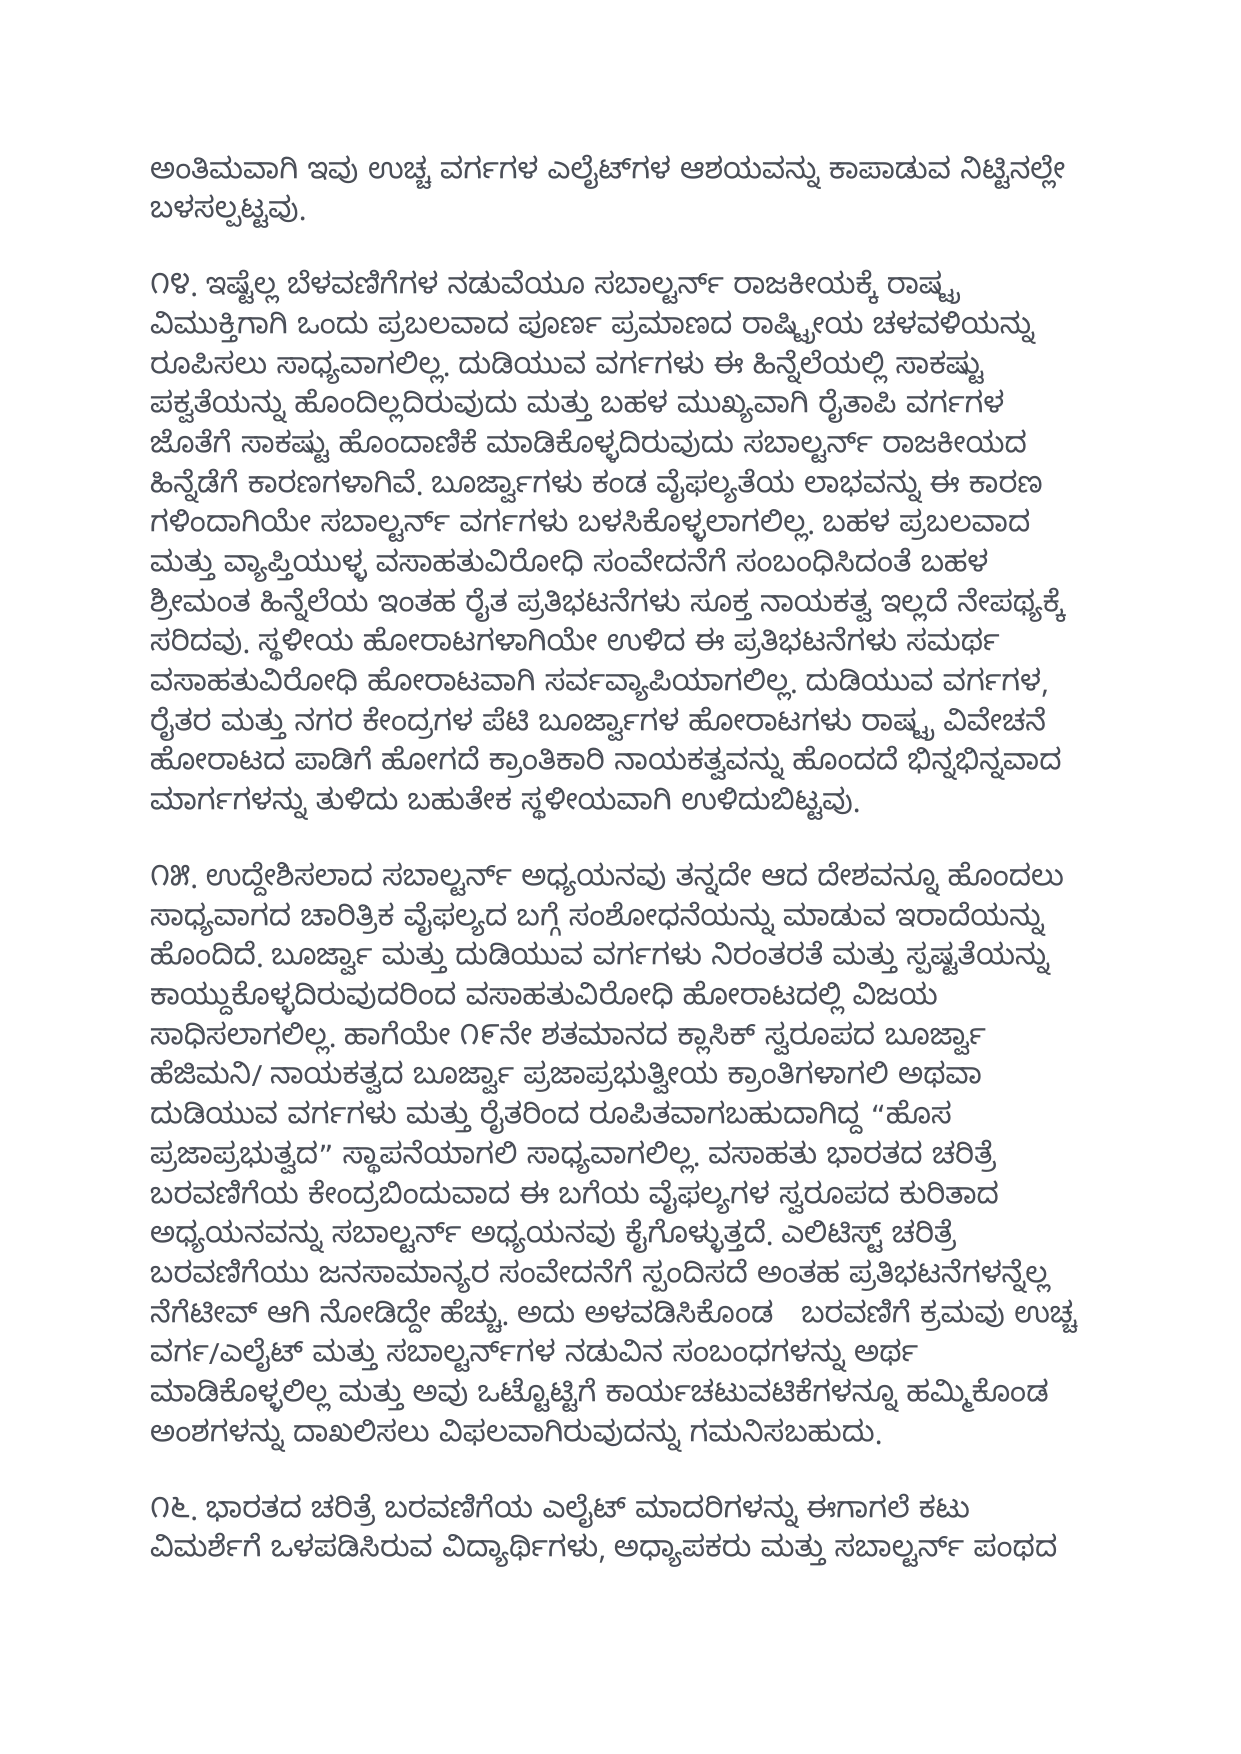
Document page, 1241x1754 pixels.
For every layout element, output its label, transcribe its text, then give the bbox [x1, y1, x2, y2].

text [150, 1489, 1090, 1568]
text ೧೪. ಇಷ್ಟೆಲ್ಲ ಬೆಳವಣಿಗೆಗಳ ನಡುವೆಯೂ ಸಬಾಲ್ಟರ್ನ್ ರಾಜಕೀಯಕ್ಕೆ ರಾಷ್ಟ್ರ ವಿಮುಕ್ತಿಗಾಗಿ ಒಂದು ಪ್ರಬಲವಾದ ಪೂರ್ಣ ಪ್ರಮಾಣದ ರಾಷ್ಟ್ರೀಯ ಚಳವಳಿಯನ್ನು ರೂಪಿಸಲು ಸಾಧ್ಯವಾಗಲಿಲ್ಲ. ದುಡಿಯುವ ವರ್ಗಗಳು ಈ ಹಿನ್ನೆಲೆಯಲ್ಲಿ ಸಾಕಷ್ಟು ಪಕ್ವತೆಯನ್ನು ಹೊಂದಿಲ್ಲದಿರುವುದು ಮತ್ತು ಬಹಳ ಮುಖ್ಯವಾಗಿ ರೈತಾಪಿ ವರ್ಗಗಳ ಜೊತೆಗೆ ಸಾಕಷ್ಟು ಹೊಂದಾಣಿಕೆ ಮಾಡಿಕೊಳ್ಳದಿರುವುದು ಸಬಾಲ್ಟರ್ನ್ ರಾಜಕೀಯದ ಹಿನ್ನೆಡೆಗೆ ಕಾರಣಗಳಾಗಿವೆ. ಬೂರ್ಜ್ವಾಗಳು ಕಂಡ ವೈಫಲ್ಯತೆಯ ಲಾಭವನ್ನು ಈ ಕಾರಣ ಗಳಿಂದಾಗಿಯೇ ಸಬಾಲ್ಟರ್ನ್ ವರ್ಗಗಳು ಬಳಸಿಕೊಳ್ಳಲಾಗಲಿಲ್ಲ. ಬಹಳ ಪ್ರಬಲವಾದ ಮತ್ತು ವ್ಯಾಪ್ತಿಯುಳ್ಳ ವಸಾಹತುವಿರೋಧಿ ಸಂವೇದನೆಗೆ ಸಂಬಂಧಿಸಿದಂತೆ ಬಹಳ ಶ್ರೀಮಂತ ಹಿನ್ನೆಲೆಯ ಇಂತಹ ರೈತ ಪ್ರತಿಭಟನೆಗಳು ಸೂಕ್ತ ನಾಯಕತ್ವ ಇಲ್ಲದೆ ನೇಪಥ್ಯಕ್ಕೆ ಸರಿದವು. ಸ್ಥಳೀಯ ಹೋರಾಟಗಳಾಗಿಯೇ ಉಳಿದ ಈ ಪ್ರತಿಭಟನೆಗಳು ಸಮರ್ಥ ವಸಾಹತುವಿರೋಧಿ ಹೋರಾಟವಾಗಿ ಸರ್ವವ್ಯಾಪಿಯಾಗಲಿಲ್ಲ. ದುಡಿಯುವ ವರ್ಗಗಳ, ರೈತರ ಮತ್ತು ನಗರ ಕೇಂದ್ರಗಳ ಪೆಟಿ ಬೂರ್ಜ್ವಾಗಳ ಹೋರಾಟಗಳು ರಾಷ್ಟ್ರ ವಿವೇಚನೆ ಹೋರಾಟದ ಪಾಡಿಗೆ ಹೋಗದೆ ಕ್ರಾಂತಿಕಾರಿ ನಾಯಕತ್ವವನ್ನು ಹೊಂದದೆ ಭಿನ್ನಭಿನ್ನವಾದ ಮಾರ್ಗಗಳನ್ನು ತುಳಿದು ಬಹುತೇಕ ಸ್ಥಳೀಯವಾಗಿ ಉಳಿದುಬಿಟ್ಟವು. [150, 266, 1090, 821]
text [150, 150, 1090, 229]
text ೧೫. ಉದ್ದೇಶಿಸಲಾದ ಸಬಾಲ್ಟರ್ನ್ ಅಧ್ಯಯನವು ತನ್ನದೇ ಆದ ದೇಶವನ್ನೂ ಹೊಂದಲು ಸಾಧ್ಯವಾಗದ ಚಾರಿತ್ರಿಕ ವೈಫಲ್ಯದ ಬಗ್ಗೆ ಸಂಶೋಧನೆಯನ್ನು ಮಾಡುವ ಇರಾದೆಯನ್ನು ಹೊಂದಿದೆ. ಬೂರ್ಜ್ವಾ ಮತ್ತು ದುಡಿಯುವ ವರ್ಗಗಳು ನಿರಂತರತೆ ಮತ್ತು ಸ್ಪಷ್ಟತೆಯನ್ನು ಕಾಯ್ದುಕೊಳ್ಳದಿರುವುದರಿಂದ ವಸಾಹತುವಿರೋಧಿ ಹೋರಾಟದಲ್ಲಿ ವಿಜಯ ಸಾಧಿಸಲಾಗಲಿಲ್ಲ. ಹಾಗೆಯೇ ೧೯ನೇ ಶತಮಾನದ ಕ್ಲಾಸಿಕ್ ಸ್ವರೂಪದ ಬೂರ್ಜ್ವಾ ಹೆಜಿಮನಿ/ ನಾಯಕತ್ವದ ಬೂರ್ಜ್ವಾ ಪ್ರಜಾಪ್ರಭುತ್ವೀಯ ಕ್ರಾಂತಿಗಳಾಗಲಿ ಅಥವಾ ದುಡಿಯುವ ವರ್ಗಗಳು ಮತ್ತು ರೈತರಿಂದ ರೂಪಿತವಾಗಬಹುದಾಗಿದ್ದ “ಹೊಸ ಪ್ರಜಾಪ್ರಭುತ್ವದ” ಸ್ಥಾಪನೆಯಾಗಲಿ ಸಾಧ್ಯವಾಗಲಿಲ್ಲ. ವಸಾಹತು ಭಾರತದ ಚರಿತ್ರೆ ಬರವಣಿಗೆಯ ಕೇಂದ್ರಬಿಂದುವಾದ ಈ ಬಗೆಯ ವೈಫಲ್ಯಗಳ ಸ್ವರೂಪದ ಕುರಿತಾದ ಅಧ್ಯಯನವನ್ನು ಸಬಾಲ್ಟರ್ನ್ ಅಧ್ಯಯನವು ಕೈಗೊಳ್ಳುತ್ತದೆ. ಎಲಿಟಿಸ್ಟ್ ಚರಿತ್ರೆ ಬರವಣಿಗೆಯು ಜನಸಾಮಾನ್ಯರ ಸಂವೇದನೆಗೆ ಸ್ಪಂದಿಸದೆ ಅಂತಹ ಪ್ರತಿಭಟನೆಗಳನ್ನೆಲ್ಲ ನೆಗೆಟೀವ್ ಆಗಿ ನೋಡಿದ್ದೇ ಹೆಚ್ಚು. ಅದು ಅಳವಡಿಸಿಕೊಂಡ ಬರವಣಿಗೆ ಕ್ರಮವು ಉಚ್ಚ ವರ್ಗ/ಎಲೈಟ್ ಮತ್ತು ಸಬಾಲ್ಟರ್ನ್‌ಗಳ ನಡುವಿನ ಸಂಬಂಧಗಳನ್ನು ಅರ್ಥ ಮಾಡಿಕೊಳ್ಳಲಿಲ್ಲ ಮತ್ತು ಅವು ಒಟ್ಟೊಟ್ಟಿಗೆ ಕಾರ್ಯಚಟುವಟಿಕೆಗಳನ್ನೂ ಹಮ್ಮಿಕೊಂಡ ಅಂಶಗಳನ್ನು ದಾಖಲಿಸಲು ವಿಫಲವಾಗಿರುವುದನ್ನು ಗಮನಿಸಬಹುದು. [150, 857, 1090, 1453]
